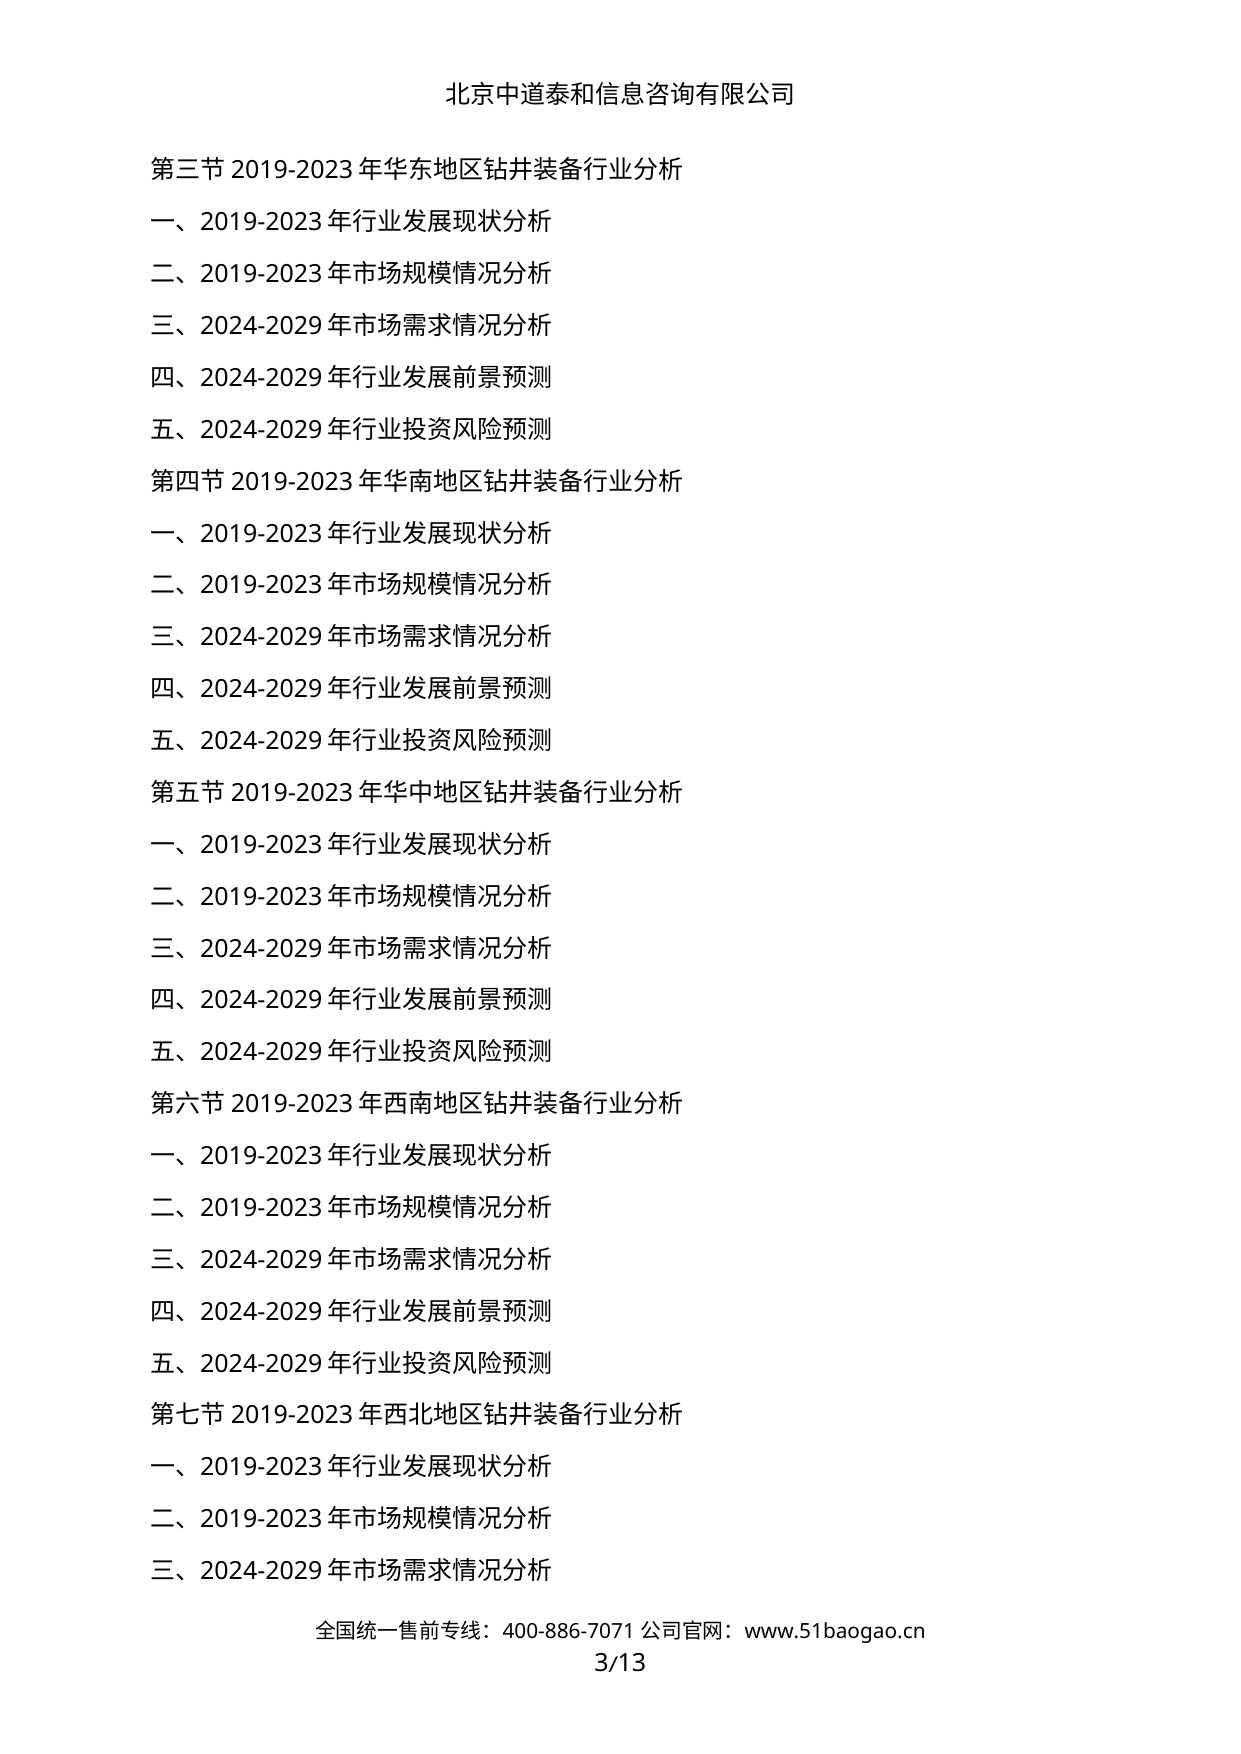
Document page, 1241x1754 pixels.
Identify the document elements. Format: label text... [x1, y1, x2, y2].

text 四、2024-2029年行业发展前景预测 [150, 357, 1090, 394]
text 第六节 2019-2023年西南地区钻井装备行业分析 [150, 1084, 1090, 1120]
text 一、2019-2023年行业发展现状分析 [150, 202, 1090, 238]
text 二、2019-2023年市场规模情况分析 [150, 254, 1090, 290]
text 五、2024-2029年行业投资风险预测 [150, 1343, 1090, 1379]
text 第五节 2019-2023年华中地区钻井装备行业分析 [150, 772, 1090, 809]
text 二、2019-2023年市场规模情况分析 [150, 565, 1090, 601]
text 三、2024-2029年市场需求情况分析 [150, 928, 1090, 964]
text 一、2019-2023年行业发展现状分析 [150, 1136, 1090, 1172]
text 第三节 2019-2023年华东地区钻井装备行业分析 [150, 150, 1090, 186]
text 五、2024-2029年行业投资风险预测 [150, 409, 1090, 446]
text 三、2024-2029年市场需求情况分析 [150, 1239, 1090, 1276]
text 五、2024-2029年行业投资风险预测 [150, 1032, 1090, 1068]
text 第四节 2019-2023年华南地区钻井装备行业分析 [150, 461, 1090, 497]
text 一、2019-2023年行业发展现状分析 [150, 1447, 1090, 1483]
text 三、2024-2029年市场需求情况分析 [150, 306, 1090, 342]
text 二、2019-2023年市场规模情况分析 [150, 876, 1090, 912]
text 三、2024-2029年市场需求情况分析 [150, 1551, 1090, 1587]
text 二、2019-2023年市场规模情况分析 [150, 1187, 1090, 1224]
text 第七节 2019-2023年西北地区钻井装备行业分析 [150, 1395, 1090, 1431]
text 三、2024-2029年市场需求情况分析 [150, 617, 1090, 653]
text 四、2024-2029年行业发展前景预测 [150, 980, 1090, 1016]
text 四、2024-2029年行业发展前景预测 [150, 1291, 1090, 1327]
text 四、2024-2029年行业发展前景预测 [150, 669, 1090, 705]
text 一、2019-2023年行业发展现状分析 [150, 824, 1090, 861]
text 一、2019-2023年行业发展现状分析 [150, 513, 1090, 549]
text 五、2024-2029年行业投资风险预测 [150, 721, 1090, 757]
text 二、2019-2023年市场规模情况分析 [150, 1499, 1090, 1535]
